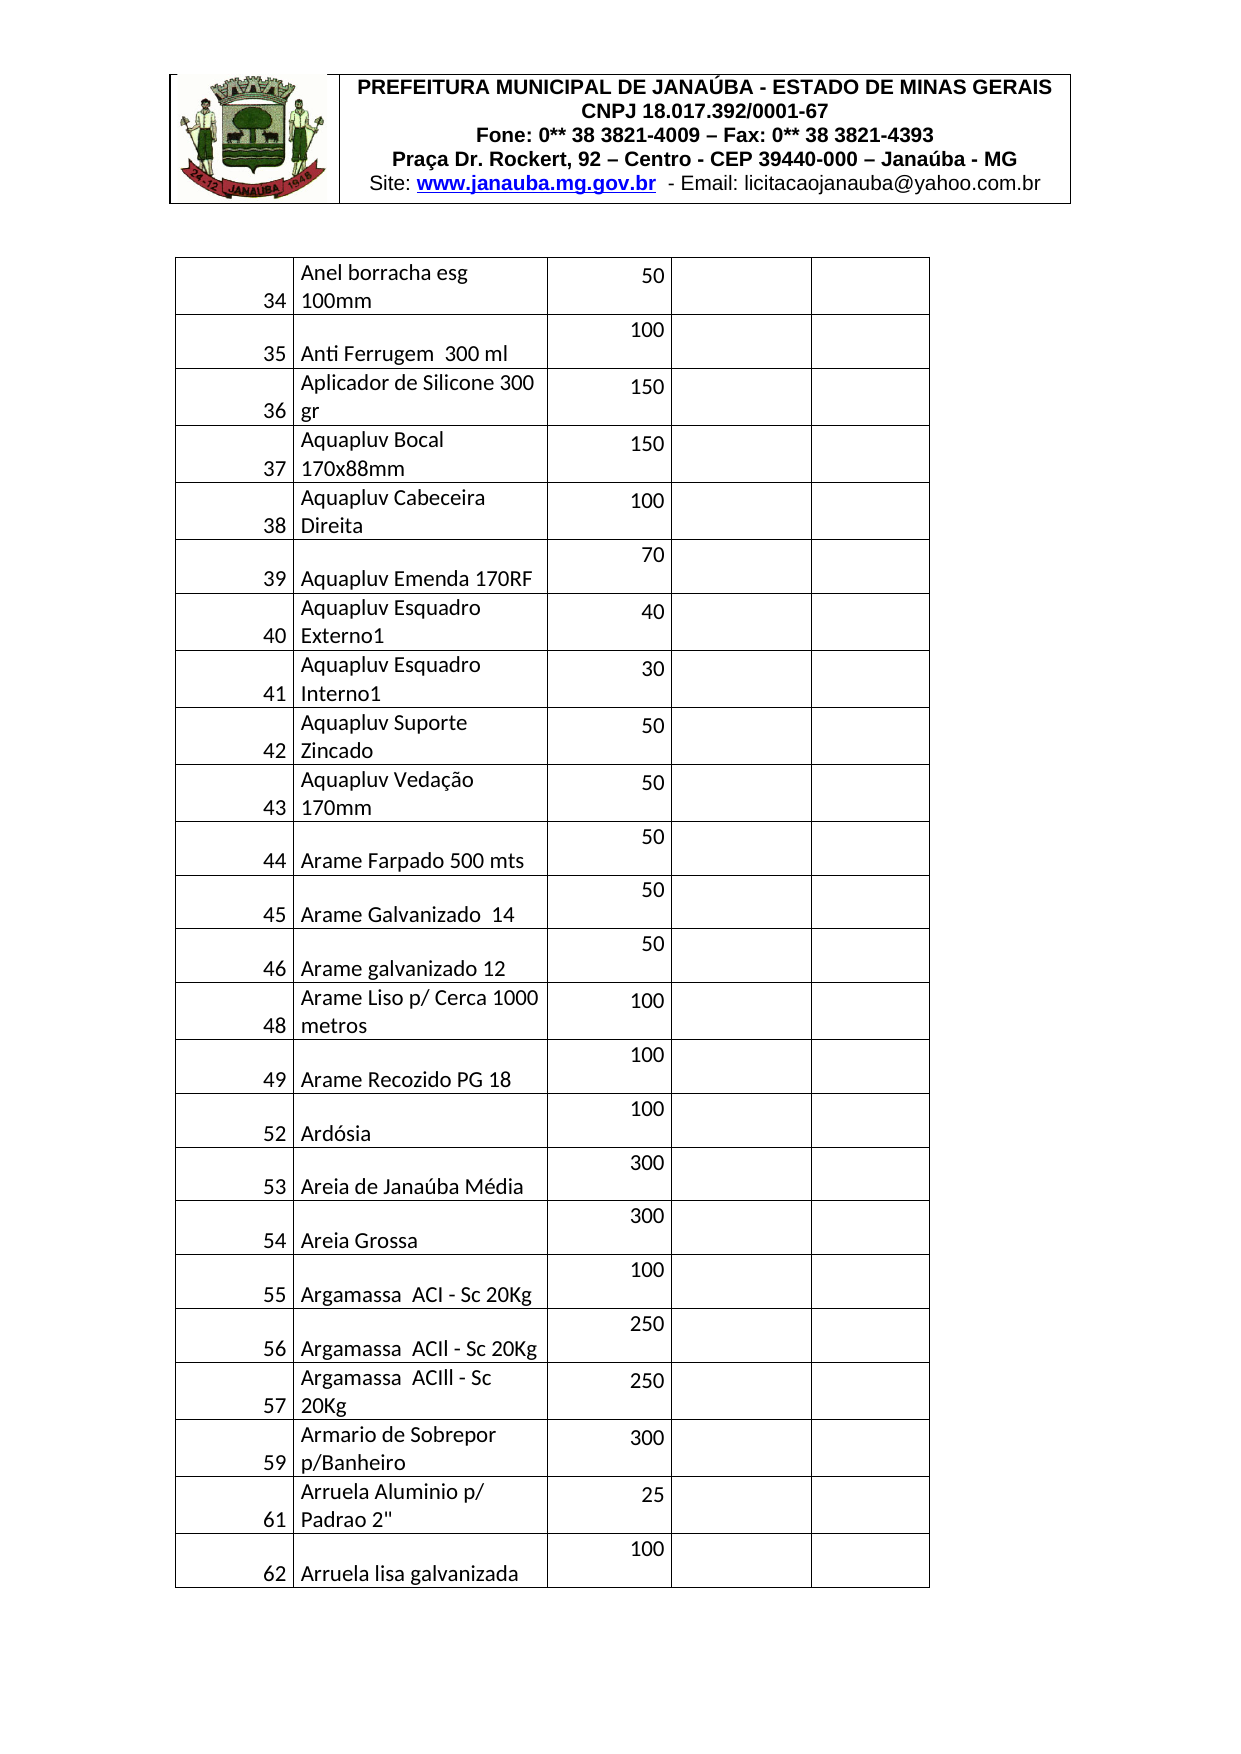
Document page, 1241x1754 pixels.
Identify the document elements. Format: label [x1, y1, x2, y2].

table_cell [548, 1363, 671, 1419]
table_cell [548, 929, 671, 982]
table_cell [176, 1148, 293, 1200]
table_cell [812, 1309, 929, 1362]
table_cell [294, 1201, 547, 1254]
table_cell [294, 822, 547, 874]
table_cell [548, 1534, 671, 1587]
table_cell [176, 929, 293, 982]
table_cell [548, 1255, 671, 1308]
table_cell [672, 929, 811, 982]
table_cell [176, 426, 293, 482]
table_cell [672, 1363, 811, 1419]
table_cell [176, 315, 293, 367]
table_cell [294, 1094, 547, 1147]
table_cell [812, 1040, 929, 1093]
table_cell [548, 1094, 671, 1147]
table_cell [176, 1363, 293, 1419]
picture [177, 74, 328, 203]
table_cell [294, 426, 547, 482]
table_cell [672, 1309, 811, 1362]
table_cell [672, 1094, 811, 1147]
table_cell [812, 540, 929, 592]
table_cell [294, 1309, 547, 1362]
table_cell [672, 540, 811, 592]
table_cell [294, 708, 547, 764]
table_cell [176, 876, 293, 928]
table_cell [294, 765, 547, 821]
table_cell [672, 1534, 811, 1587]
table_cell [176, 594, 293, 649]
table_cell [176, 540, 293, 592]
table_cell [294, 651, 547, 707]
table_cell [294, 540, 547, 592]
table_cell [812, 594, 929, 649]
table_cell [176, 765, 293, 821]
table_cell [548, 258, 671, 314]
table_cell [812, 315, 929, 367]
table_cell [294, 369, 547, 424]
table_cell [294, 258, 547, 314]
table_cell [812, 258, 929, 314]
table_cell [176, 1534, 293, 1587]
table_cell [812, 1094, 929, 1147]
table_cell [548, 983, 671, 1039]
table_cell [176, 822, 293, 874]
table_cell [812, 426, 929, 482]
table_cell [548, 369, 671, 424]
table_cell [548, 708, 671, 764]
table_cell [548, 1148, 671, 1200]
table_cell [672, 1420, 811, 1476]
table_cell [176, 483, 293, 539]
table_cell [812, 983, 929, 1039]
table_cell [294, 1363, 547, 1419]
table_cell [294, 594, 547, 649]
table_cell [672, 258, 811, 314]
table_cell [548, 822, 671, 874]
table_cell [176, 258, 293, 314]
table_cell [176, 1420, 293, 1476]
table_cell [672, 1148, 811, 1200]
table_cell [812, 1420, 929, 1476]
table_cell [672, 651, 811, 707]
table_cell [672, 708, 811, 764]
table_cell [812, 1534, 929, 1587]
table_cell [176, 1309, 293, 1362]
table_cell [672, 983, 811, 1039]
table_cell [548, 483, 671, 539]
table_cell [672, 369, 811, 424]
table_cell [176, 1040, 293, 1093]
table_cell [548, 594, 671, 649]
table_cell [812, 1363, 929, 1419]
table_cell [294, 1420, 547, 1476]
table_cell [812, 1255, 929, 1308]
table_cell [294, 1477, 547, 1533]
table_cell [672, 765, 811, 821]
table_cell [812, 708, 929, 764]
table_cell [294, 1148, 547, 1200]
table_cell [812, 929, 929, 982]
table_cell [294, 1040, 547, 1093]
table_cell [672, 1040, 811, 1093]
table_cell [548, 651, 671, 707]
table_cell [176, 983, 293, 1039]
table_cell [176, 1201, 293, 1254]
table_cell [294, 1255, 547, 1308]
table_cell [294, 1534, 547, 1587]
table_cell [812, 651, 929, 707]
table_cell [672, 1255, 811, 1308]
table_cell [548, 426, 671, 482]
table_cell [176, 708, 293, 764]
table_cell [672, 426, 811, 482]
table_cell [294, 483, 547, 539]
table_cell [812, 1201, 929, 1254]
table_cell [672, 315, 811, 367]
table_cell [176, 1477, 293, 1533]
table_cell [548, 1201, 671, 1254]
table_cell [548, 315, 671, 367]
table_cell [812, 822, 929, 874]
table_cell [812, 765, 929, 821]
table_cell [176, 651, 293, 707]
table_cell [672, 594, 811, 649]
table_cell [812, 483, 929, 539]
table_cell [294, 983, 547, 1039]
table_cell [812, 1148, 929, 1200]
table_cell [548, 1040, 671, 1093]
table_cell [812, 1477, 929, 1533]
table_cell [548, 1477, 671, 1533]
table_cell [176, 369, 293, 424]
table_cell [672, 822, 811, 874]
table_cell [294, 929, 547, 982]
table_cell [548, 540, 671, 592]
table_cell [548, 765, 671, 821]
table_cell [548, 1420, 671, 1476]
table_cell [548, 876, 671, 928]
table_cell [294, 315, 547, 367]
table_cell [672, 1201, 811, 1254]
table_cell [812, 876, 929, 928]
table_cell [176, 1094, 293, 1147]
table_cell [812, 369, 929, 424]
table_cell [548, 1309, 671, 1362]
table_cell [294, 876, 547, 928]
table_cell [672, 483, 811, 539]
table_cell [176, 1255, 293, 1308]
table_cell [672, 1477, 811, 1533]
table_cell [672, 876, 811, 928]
